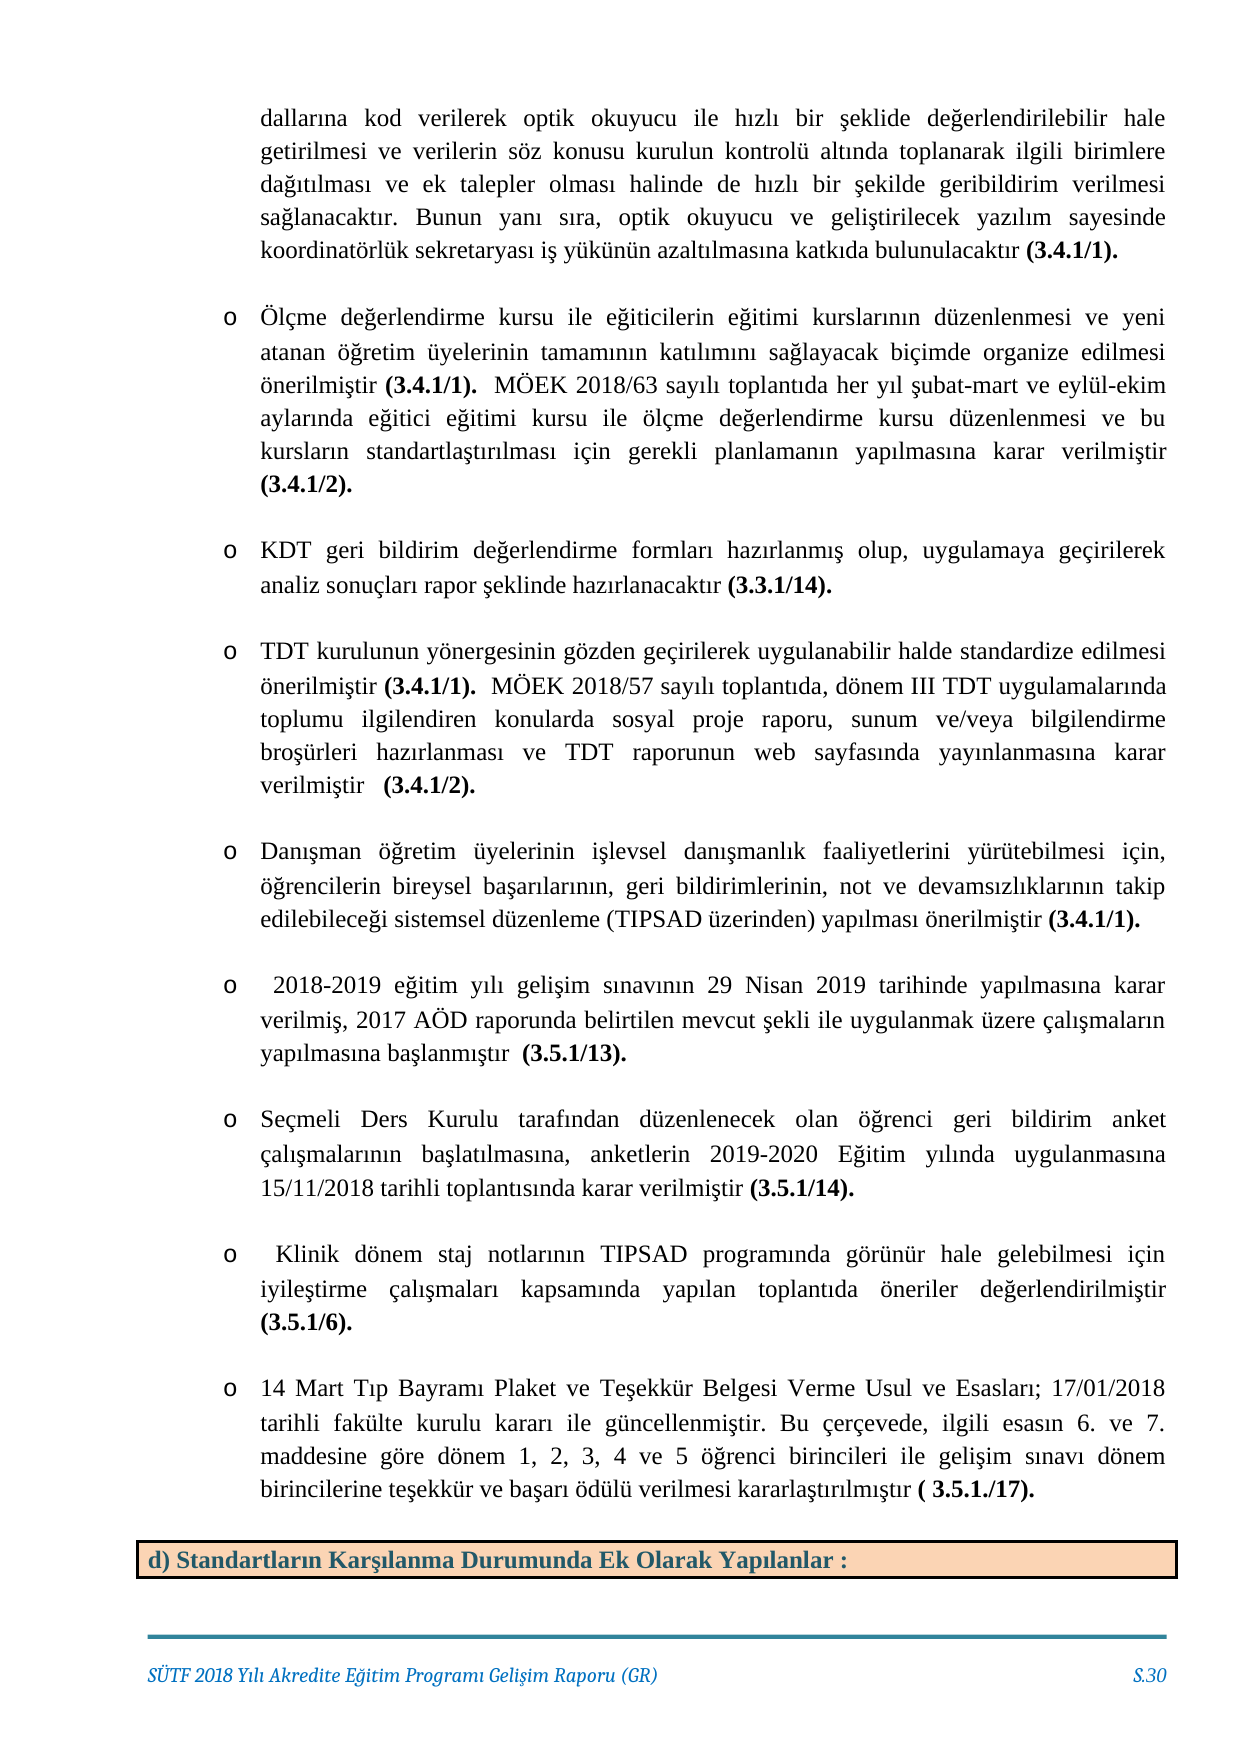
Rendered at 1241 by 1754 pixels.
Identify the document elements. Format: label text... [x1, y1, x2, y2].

text d) Standartların Karşılanma Durumunda Ek Olarak Yapılanlar : [139, 1543, 1175, 1576]
list Ölçme değerlendirme kursu ile eğiticilerin eğitimi kurslarının düzenlenmesi ve yeni atanan öğretim üyelerinin tamamının katılımını sağlayacak biçimde organize edilmesi önerilmiştir (3.4.1/1). MÖEK 2018/63 sayılı toplantıda her yıl şubat-mart ve eylül-ekim aylarında eğitici eğitimi kursu ile ölçme değerlendirme kursu düzenlenmesi ve bu kursların standartlaştırılması için gerekli planlamanın yapılmasına karar verilmiştir (3.4.1/2). [223, 302, 1167, 497]
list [223, 103, 1167, 264]
list Klinik dönem staj notlarının TIPSAD programında görünür hale gelebilmesi için iyileştirme çalışmaları kapsamında yapılan toplantıda öneriler değerlendirilmiştir (3.5.1/6). [223, 1239, 1167, 1336]
list Seçmeli Ders Kurulu tarafından düzenlenecek olan öğrenci geri bildirim anket çalışmalarının başlatılmasına, anketlerin 2019-2020 Eğitim yılında uygulanmasına 15/11/2018 tarihli toplantısında karar verilmiştir (3.5.1/14). [223, 1104, 1167, 1201]
list KDT geri bildirim değerlendirme formları hazırlanmış olup, uygulamaya geçirilerek analiz sonuçları rapor şeklinde hazırlanacaktır (3.3.1/14). [223, 535, 1167, 599]
list 2018-2019 eğitim yılı gelişim sınavının 29 Nisan 2019 tarihinde yapılmasına karar verilmiş, 2017 AÖD raporunda belirtilen mevcut şekli ile uygulanmak üzere çalışmaların yapılmasına başlanmıştır (3.5.1/13). [223, 970, 1167, 1067]
list TDT kurulunun yönergesinin gözden geçirilerek uygulanabilir halde standardize edilmesi önerilmiştir (3.4.1/1). MÖEK 2018/57 sayılı toplantıda, dönem III TDT uygulamalarında toplumu ilgilendiren konularda sosyal proje raporu, sunum ve/veya bilgilendirme broşürleri hazırlanması ve TDT raporunun web sayfasında yayınlanmasına karar verilmiştir (3.4.1/2). [223, 636, 1167, 799]
list Danışman öğretim üyelerinin işlevsel danışmanlık faaliyetlerini yürütebilmesi için, öğrencilerin bireysel başarılarının, geri bildirimlerinin, not ve devamsızlıklarının takip edilebileceği sistemsel düzenleme (TIPSAD üzerinden) yapılması önerilmiştir (3.4.1/1). [223, 836, 1167, 933]
list 14 Mart Tıp Bayramı Plaket ve Teşekkür Belgesi Verme Usul ve Esasları; 17/01/2018 tarihli fakülte kurulu kararı ile güncellenmiştir. Bu çerçevede, ilgili esasın 6. ve 7. maddesine göre dönem 1, 2, 3, 4 ve 5 öğrenci birincileri ile gelişim sınavı dönem birincilerine teşekkür ve başarı ödülü verilmesi kararlaştırılmıştır ( 3.5.1./17). [223, 1373, 1167, 1503]
